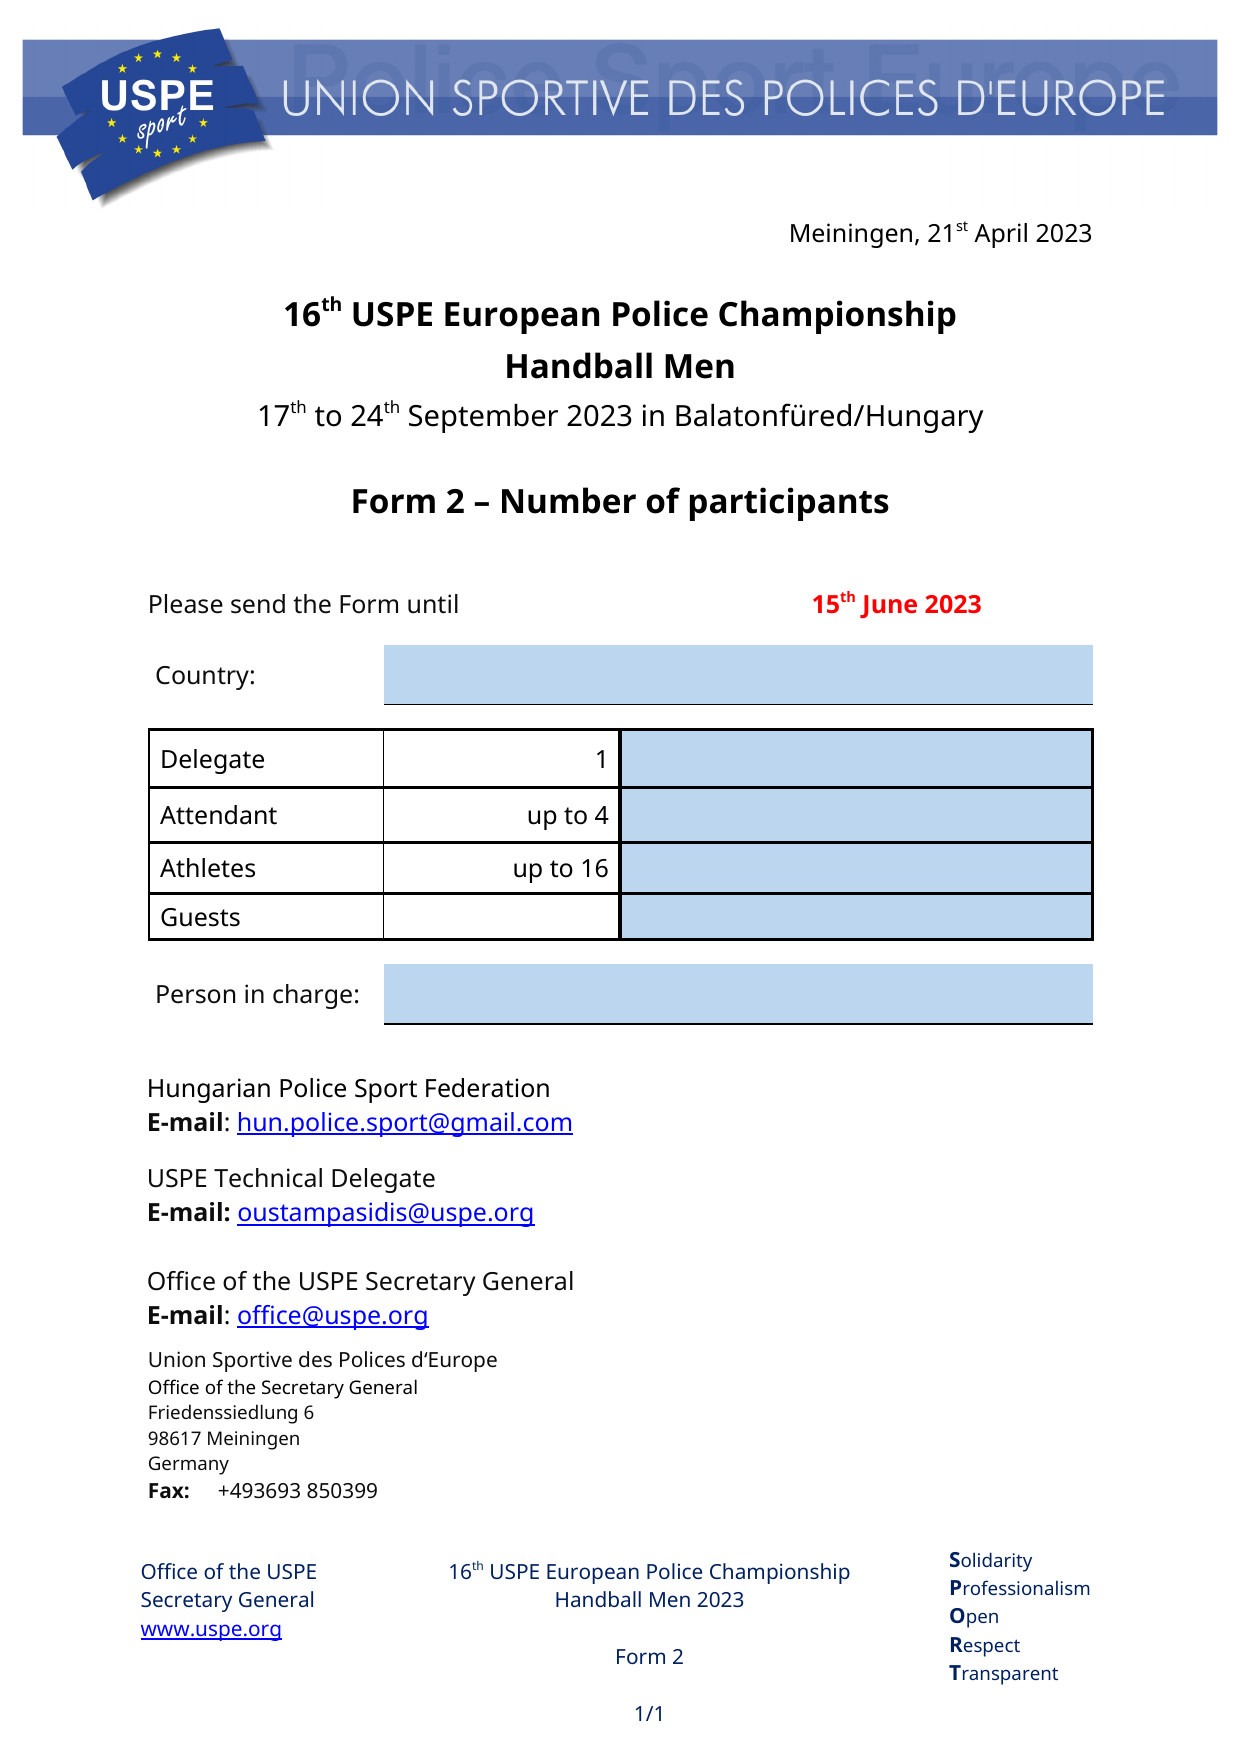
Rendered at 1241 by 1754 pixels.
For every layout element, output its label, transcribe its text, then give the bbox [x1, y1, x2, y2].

text Office of the Secretary General [148, 1374, 1093, 1399]
text Handball Men [148, 343, 1093, 388]
text 98617 Meiningen [148, 1425, 1093, 1451]
table_cell up to 16 [384, 844, 618, 892]
table_header [384, 964, 1093, 1023]
table_header Hungarian Police Sport Federation E-mail: hun.police.sport@gmail.com [148, 1070, 1166, 1161]
table_cell Athletes [150, 844, 383, 892]
table_cell USPE Technical Delegate E-mail: oustampasidis@uspe.org [148, 1161, 1166, 1263]
text 17th to 24th September 2023 in Balatonfüred/Hungary [148, 395, 1093, 435]
table_cell Office of the USPE Secretary General E-mail: office@uspe.org [148, 1263, 1166, 1331]
table_cell Attendant [150, 789, 383, 841]
text Fax: +493693 850399 [148, 1476, 1093, 1504]
table_cell [622, 789, 1091, 841]
text Union Sportive des Polices d‘Europe [148, 1346, 1093, 1374]
table_header 1 [384, 731, 618, 786]
picture [22, 19, 1218, 215]
text 16th USPE European Police Championship [148, 291, 1093, 336]
table_cell Guests [150, 895, 383, 938]
table_header [622, 731, 1091, 786]
table_header [384, 645, 1093, 704]
table_cell [384, 895, 618, 938]
table_header Person in charge: [148, 964, 384, 1023]
table_cell [622, 844, 1091, 892]
text Form 2 – Number of participants [148, 478, 1093, 524]
text Meiningen, 21st April 2023 [148, 216, 1093, 250]
table_cell [622, 895, 1091, 938]
table_header Delegate [150, 731, 383, 786]
text Germany [148, 1451, 1093, 1476]
table_header Country: [148, 645, 384, 704]
table_cell up to 4 [384, 789, 618, 841]
text Friedenssiedlung 6 [148, 1399, 1093, 1425]
text Please send the Form until 15th June 2023 [148, 586, 1093, 620]
